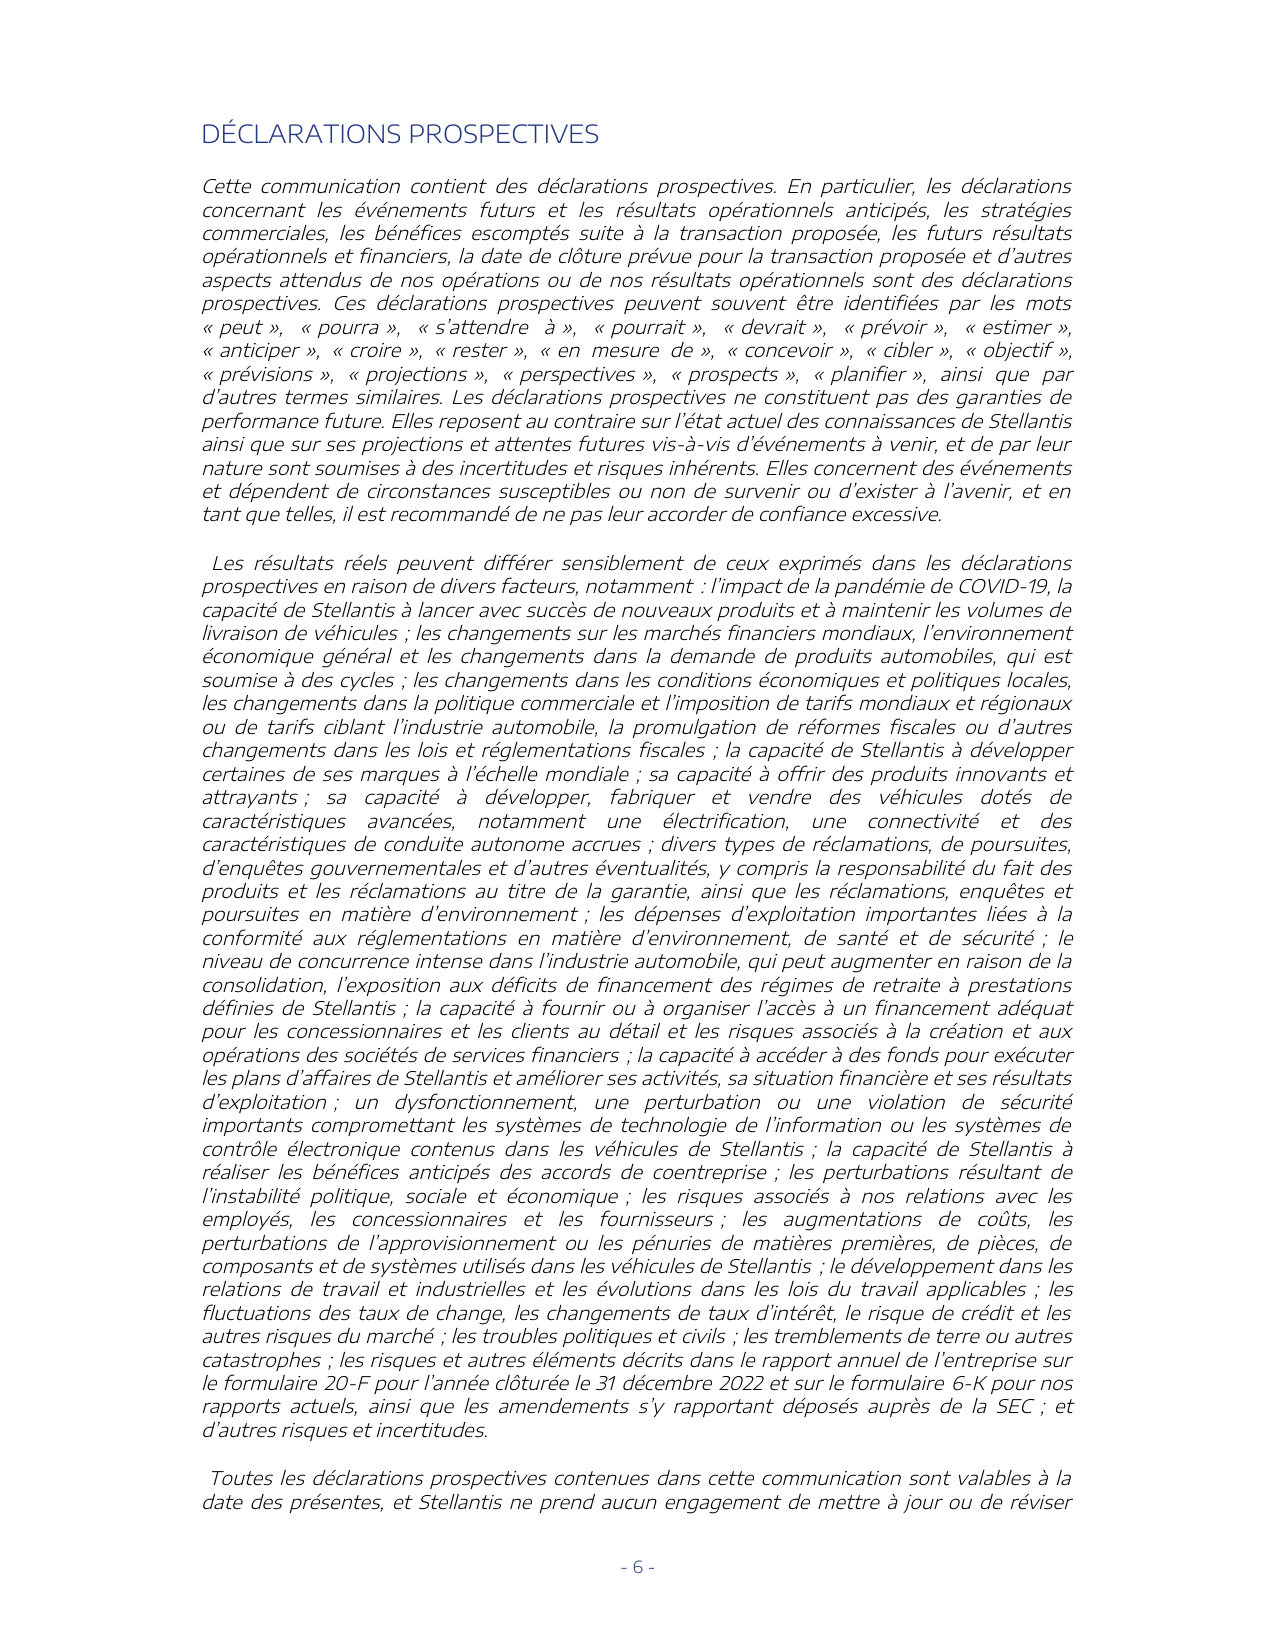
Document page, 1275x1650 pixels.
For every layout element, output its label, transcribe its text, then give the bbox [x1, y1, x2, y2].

text DÉCLARATIONS PROSPECTIVES [201, 118, 1074, 149]
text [201, 1467, 1074, 1513]
text Cette communication contient des déclarations prospectives. En particulier, les déclarations concernant les événements futurs et les résultats opérationnels anticipés, les stratégies commerciales, les bénéfices escomptés suite à la transaction proposée, les futurs résultats opérationnels et financiers, la date de clôture prévue pour la transaction proposée et d’autres aspects attendus de nos opérations ou de nos résultats opérationnels sont des déclarations prospectives. Ces déclarations prospectives peuvent souvent être identifiées par les mots « peut », « pourra », « s’attendre à », « pourrait », « devrait », « prévoir », « estimer », « anticiper », « croire », « rester », « en mesure de », « concevoir », « cibler », « objectif », « prévisions », « projections », « perspectives », « prospects », « planifier », ainsi que par d’autres termes similaires. Les déclarations prospectives ne constituent pas des garanties de performance future. Elles reposent au contraire sur l’état actuel des connaissances de Stellantis ainsi que sur ses projections et attentes futures vis-à-vis d’événements à venir, et de par leur nature sont soumises à des incertitudes et risques inhérents. Elles concernent des événements et dépendent de circonstances susceptibles ou non de survenir ou d’exister à l’avenir, et en tant que telles, il est recommandé de ne pas leur accorder de confiance excessive. [201, 174, 1074, 526]
text Les résultats réels peuvent différer sensiblement de ceux exprimés dans les déclarations prospectives en raison de divers facteurs, notamment : l’impact de la pandémie de COVID-19, la capacité de Stellantis à lancer avec succès de nouveaux produits et à maintenir les volumes de livraison de véhicules ; les changements sur les marchés financiers mondiaux, l’environnement économique général et les changements dans la demande de produits automobiles, qui est soumise à des cycles ; les changements dans les conditions économiques et politiques locales, les changements dans la politique commerciale et l’imposition de tarifs mondiaux et régionaux ou de tarifs ciblant l’industrie automobile, la promulgation de réformes fiscales ou d’autres changements dans les lois et réglementations fiscales ; la capacité de Stellantis à développer certaines de ses marques à l’échelle mondiale ; sa capacité à offrir des produits innovants et attrayants ; sa capacité à développer, fabriquer et vendre des véhicules dotés de caractéristiques avancées, notamment une électrification, une connectivité et des caractéristiques de conduite autonome accrues ; divers types de réclamations, de poursuites, d’enquêtes gouvernementales et d’autres éventualités, y compris la responsabilité du fait des produits et les réclamations au titre de la garantie, ainsi que les réclamations, enquêtes et poursuites en matière d’environnement ; les dépenses d’exploitation importantes liées à la conformité aux réglementations en matière d’environnement, de santé et de sécurité ; le niveau de concurrence intense dans l’industrie automobile, qui peut augmenter en raison de la consolidation, l’exposition aux déficits de financement des régimes de retraite à prestations définies de Stellantis ; la capacité à fournir ou à organiser l’accès à un financement adéquat pour les concessionnaires et les clients au détail et les risques associés à la création et aux opérations des sociétés de services financiers ; la capacité à accéder à des fonds pour exécuter les plans d’affaires de Stellantis et améliorer ses activités, sa situation financière et ses résultats d’exploitation ; un dysfonctionnement, une perturbation ou une violation de sécurité importants compromettant les systèmes de technologie de l’information ou les systèmes de contrôle électronique contenus dans les véhicules de Stellantis ; la capacité de Stellantis à réaliser les bénéfices anticipés des accords de coentreprise ; les perturbations résultant de l’instabilité politique, sociale et économique ; les risques associés à nos relations avec les employés, les concessionnaires et les fournisseurs ; les augmentations de coûts, les perturbations de l’approvisionnement ou les pénuries de matières premières, de pièces, de composants et de systèmes utilisés dans les véhicules de Stellantis ; le développement dans les relations de travail et industrielles et les évolutions dans les lois du travail applicables ; les fluctuations des taux de change, les changements de taux d’intérêt, le risque de crédit et les autres risques du marché ; les troubles politiques et civils ; les tremblements de terre ou autres catastrophes ; les risques et autres éléments décrits dans le rapport annuel de l’entreprise sur le formulaire 20-F pour l’année clôturée le 31 décembre 2022 et sur le formulaire 6-K pour nos rapports actuels, ainsi que les amendements s’y rapportant déposés auprès de la SEC ; et d’autres risques et incertitudes. [201, 551, 1074, 1442]
